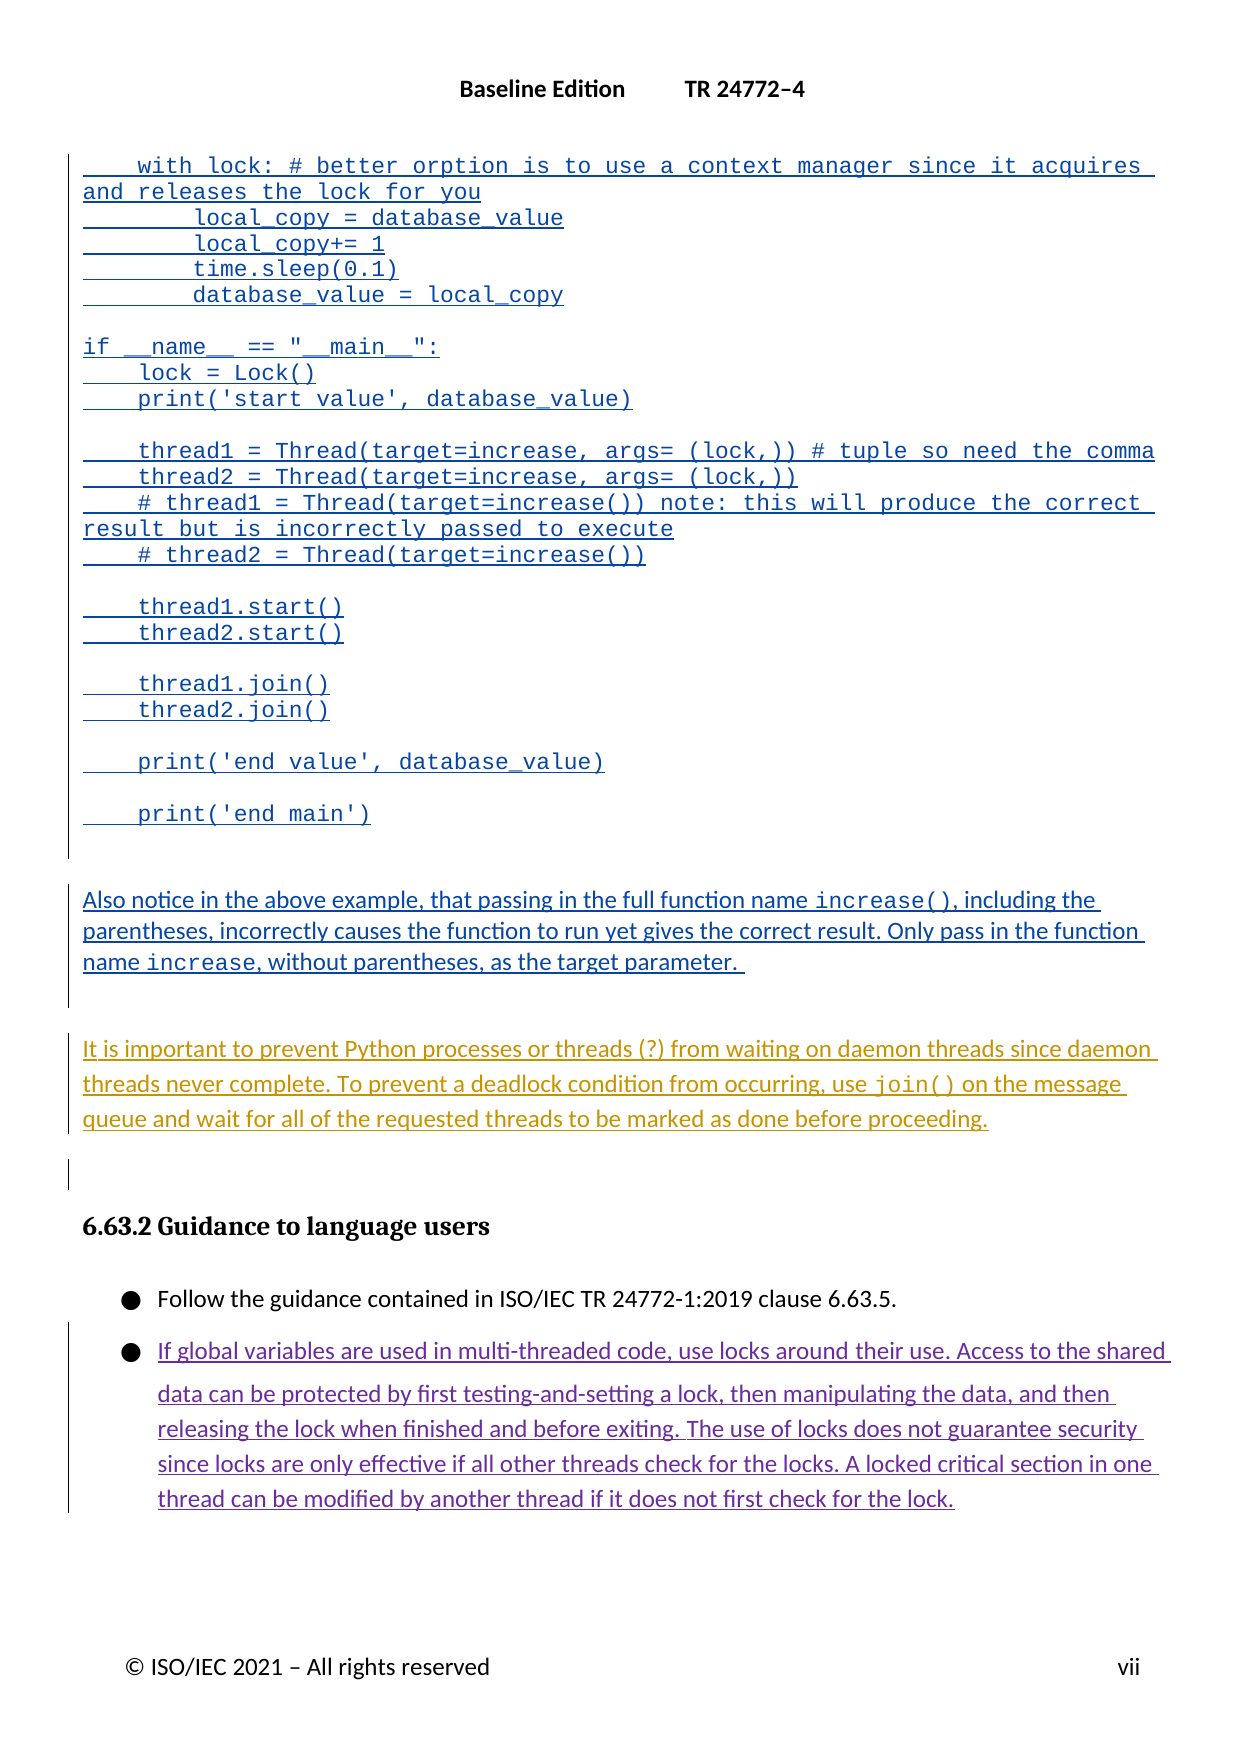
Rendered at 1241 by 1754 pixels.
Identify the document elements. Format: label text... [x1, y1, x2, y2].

subtitle 6.63.2 Guidance to language users [82, 1211, 1182, 1242]
list Follow the guidance contained in ISO/IEC TR 24772-1:2019 clause 6.63.5. [120, 1271, 1182, 1322]
